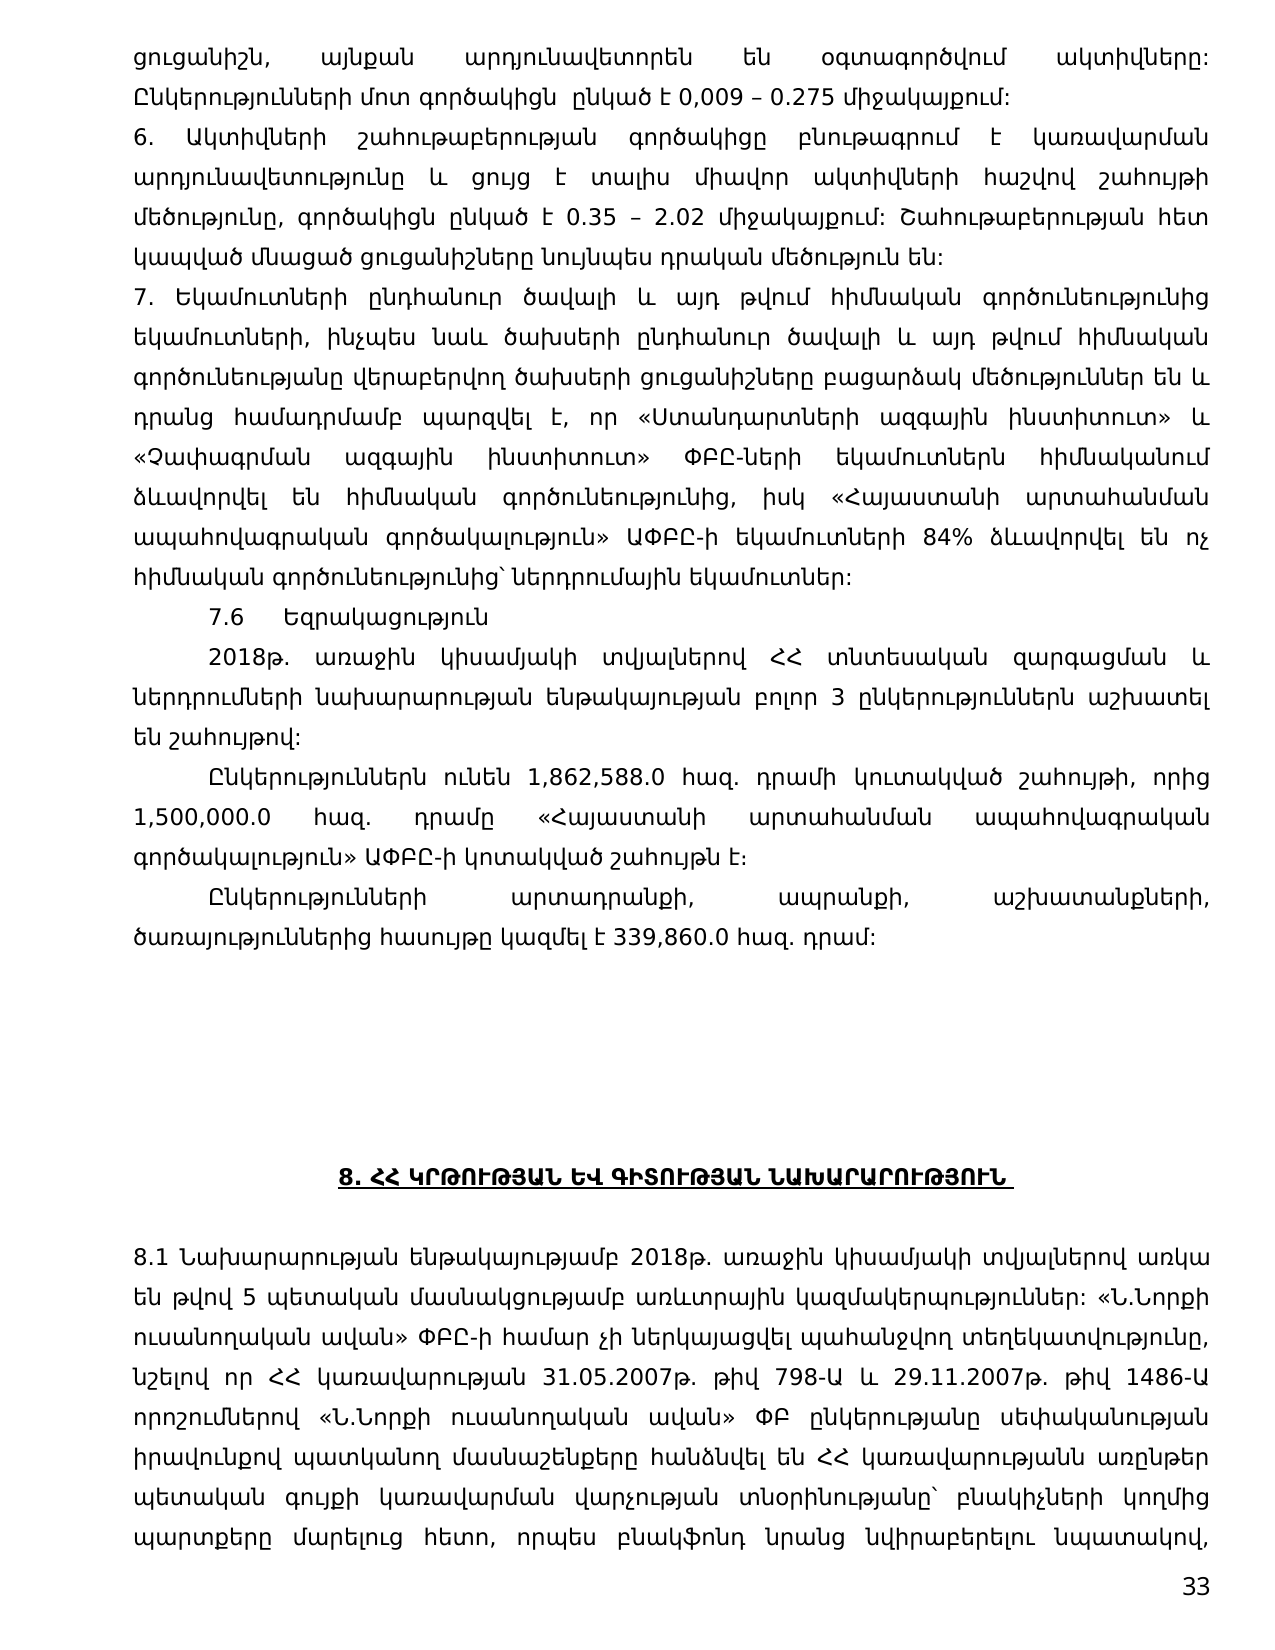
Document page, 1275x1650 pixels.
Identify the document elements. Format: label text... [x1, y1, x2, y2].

text 7.6 Եզրակացություն [133, 604, 1211, 631]
text 2018թ. առաջին կիսամյակի տվյալներով ՀՀ տնտեսական զարգացման և ներդրումների նախարարության ենթակայության բոլոր 3 ընկերություններն աշխատել են շահույթով: [133, 644, 1211, 751]
text Ընկերություններն ունեն 1,862,588.0 հազ. դրամի կուտակված շահույթի, որից 1,500,000.0 հազ. դրամը «Հայաստանի արտահանման ապահովագրական գործակալություն» ԱՓԲԸ-ի կոտակված շահույթն է։ [133, 764, 1211, 871]
text 7. Եկամուտների ընդհանուր ծավալի և այդ թվում հիմնական գործունեությունից եկամուտների, ինչպես նաև ծախսերի ընդհանուր ծավալի և այդ թվում հիմնական գործունեությանը վերաբերվող ծախսերի ցուցանիշները բացարձակ մեծություններ են և դրանց համադրմամբ պարզվել է, որ «Ստանդարտների ազգային ինստիտուտ» և «Չափագրման ազգային ինստիտուտ» ՓԲԸ-ների եկամուտներն հիմնականում ձևավորվել են հիմնական գործունեությունից, իսկ «Հայաստանի արտահանման ապահովագրական գործակալություն» ԱՓԲԸ-ի եկամուտների 84% ձևավորվել են ոչ հիմնական գործունեությունից՝ ներդրումային եկամուտներ: [133, 284, 1211, 591]
text Ընկերությունների արտադրանքի, ապրանքի, աշխատանքների, ծառայություններից հասույթը կազմել է 339,860.0 հազ. դրամ: [133, 884, 1211, 951]
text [133, 44, 1211, 111]
text 6. Ակտիվների շահութաբերության գործակիցը բնութագրում է կառավարման արդյունավետությունը և ցույց է տալիս միավոր ակտիվների հաշվով շահույթի մեծությունը, գործակիցն ընկած է 0.35 – 2.02 միջակայքում: Շահութաբերության հետ կապված մնացած ցուցանիշները նույնպես դրական մեծություն են: [133, 124, 1211, 271]
text 8. ՀՀ ԿՐԹՈՒԹՅԱՆ ԵՎ ԳԻՏՈՒԹՅԱՆ ՆԱԽԱՐԱՐՈՒԹՅՈՒՆ [133, 1164, 1211, 1191]
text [133, 1244, 1211, 1551]
